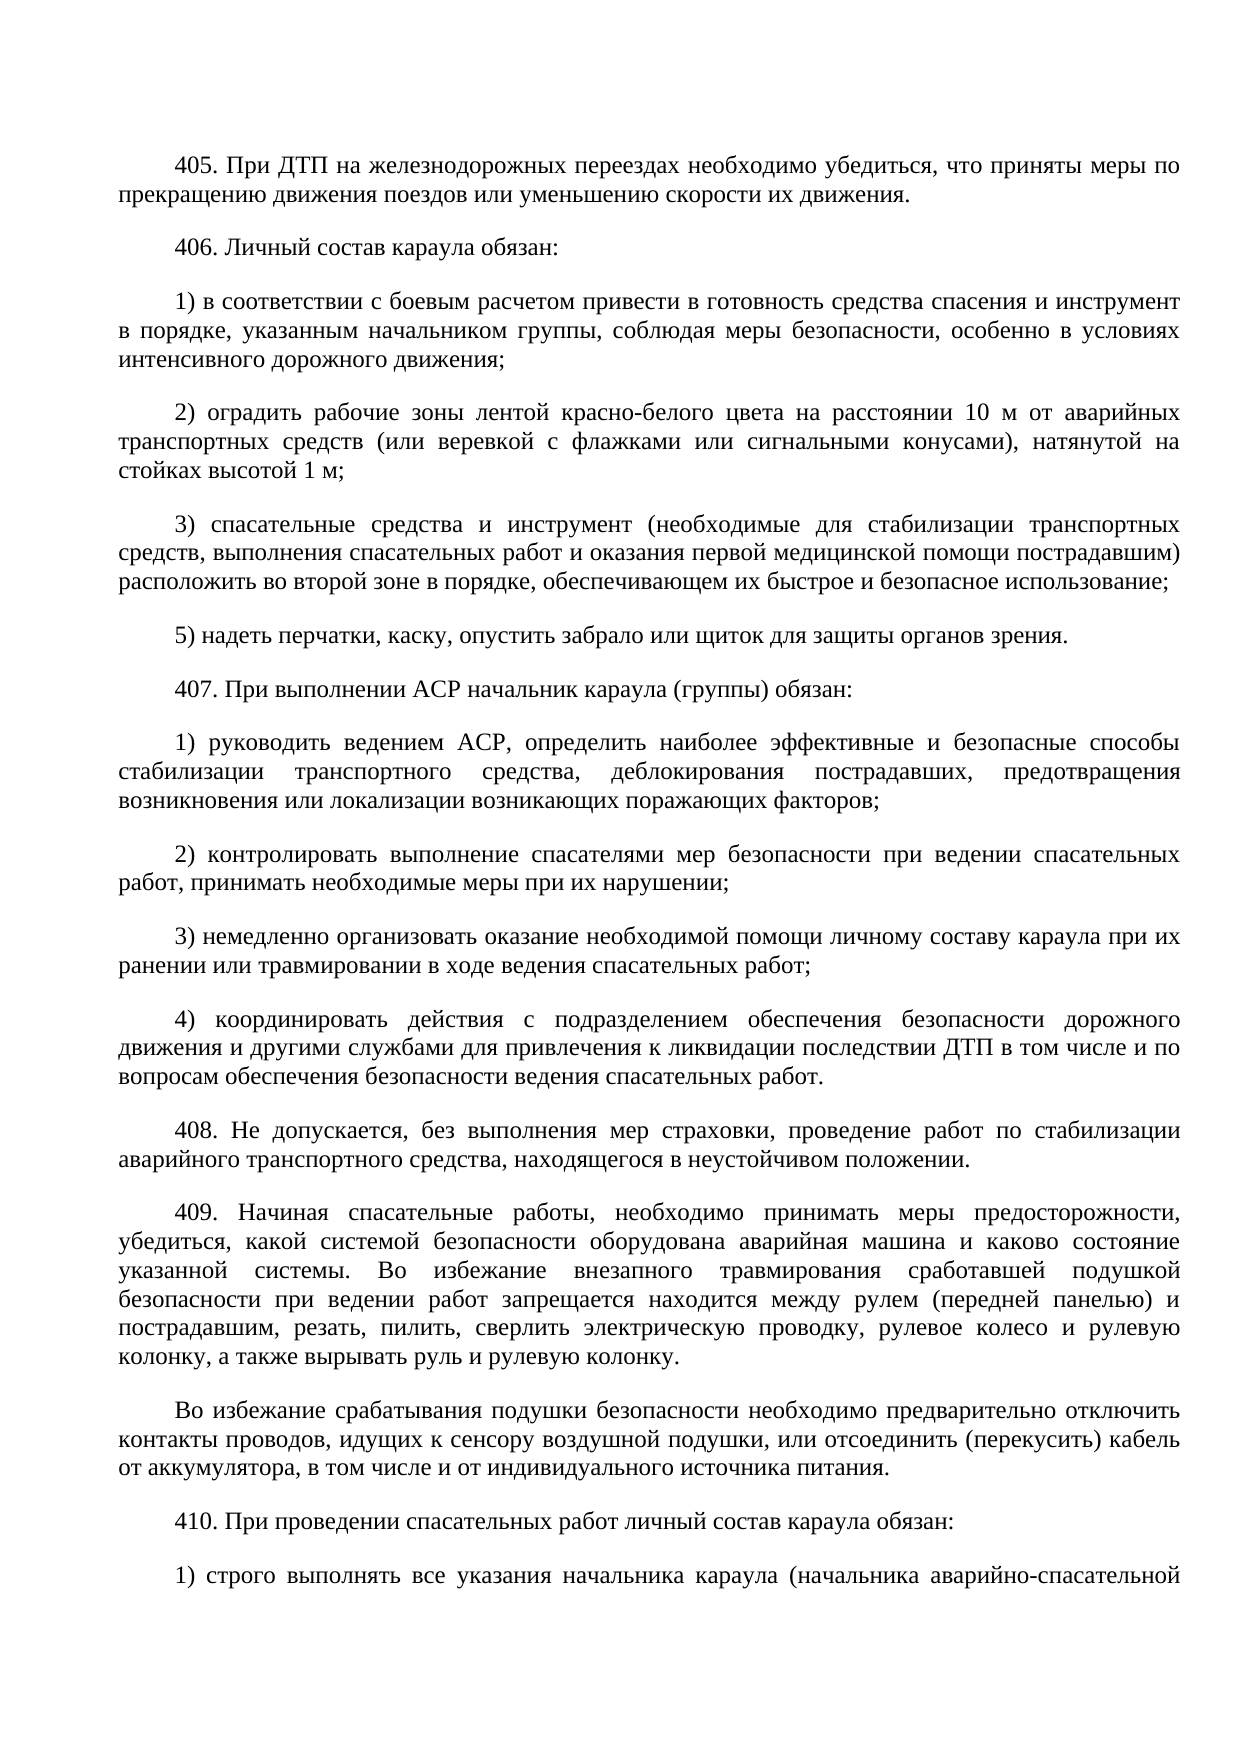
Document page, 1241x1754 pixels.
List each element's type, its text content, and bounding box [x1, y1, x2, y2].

text 3) спасательные средства и инструмент (необходимые для стабилизации транспортных средств, выполнения спасательных работ и оказания первой медицинской помощи пострадавшим) расположить во второй зоне в порядке, обеспечивающем их быстрое и безопасное использование; [118, 509, 1181, 595]
text 1) в соответствии с боевым расчетом привести в готовность средства спасения и инструмент в порядке, указанным начальником группы, соблюдая меры безопасности, особенно в условиях интенсивного дорожного движения; [118, 286, 1181, 372]
text 4) координировать действия с подразделением обеспечения безопасности дорожного движения и другими службами для привлечения к ликвидации последствии ДТП в том числе и по вопросам обеспечения безопасности ведения спасательных работ. [118, 1004, 1181, 1090]
text 407. При выполнении АСР начальник караула (группы) обязан: [118, 674, 1181, 702]
text 2) оградить рабочие зоны лентой красно-белого цвета на расстоянии 10 м от аварийных транспортных средств (или веревкой с флажками или сигнальными конусами), натянутой на стойках высотой 1 м; [118, 397, 1181, 484]
text 5) надеть перчатки, каску, опустить забрало или щиток для защиты органов зрения. [118, 620, 1181, 649]
text Во избежание срабатывания подушки безопасности необходимо предварительно отключить контакты проводов, идущих к сенсору воздушной подушки, или отсоединить (перекусить) кабель от аккумулятора, в том числе и от индивидуального источника питания. [118, 1395, 1181, 1481]
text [118, 1560, 1181, 1589]
text 405. При ДТП на железнодорожных переездах необходимо убедиться, что приняты меры по прекращению движения поездов или уменьшению скорости их движения. [118, 150, 1181, 207]
text 408. Не допускается, без выполнения мер страховки, проведение работ по стабилизации аварийного транспортного средства, находящегося в неустойчивом положении. [118, 1115, 1181, 1172]
text 2) контролировать выполнение спасателями мер безопасности при ведении спасательных работ, принимать необходимые меры при их нарушении; [118, 839, 1181, 896]
text 406. Личный состав караула обязан: [118, 232, 1181, 261]
text 3) немедленно организовать оказание необходимой помощи личному составу караула при их ранении или травмировании в ходе ведения спасательных работ; [118, 921, 1181, 979]
text 409. Начиная спасательные работы, необходимо принимать меры предосторожности, убедиться, какой системой безопасности оборудована аварийная машина и каково состояние указанной системы. Во избежание внезапного травмирования сработавшей подушкой безопасности при ведении работ запрещается находится между рулем (передней панелью) и пострадавшим, резать, пилить, сверлить электрическую проводку, рулевое колесо и рулевую колонку, а также вырывать руль и рулевую колонку. [118, 1197, 1181, 1370]
text 410. При проведении спасательных работ личный состав караула обязан: [118, 1506, 1181, 1535]
text 1) руководить ведением АСР, определить наиболее эффективные и безопасные способы стабилизации транспортного средства, деблокирования пострадавших, предотвращения возникновения или локализации возникающих поражающих факторов; [118, 727, 1181, 814]
